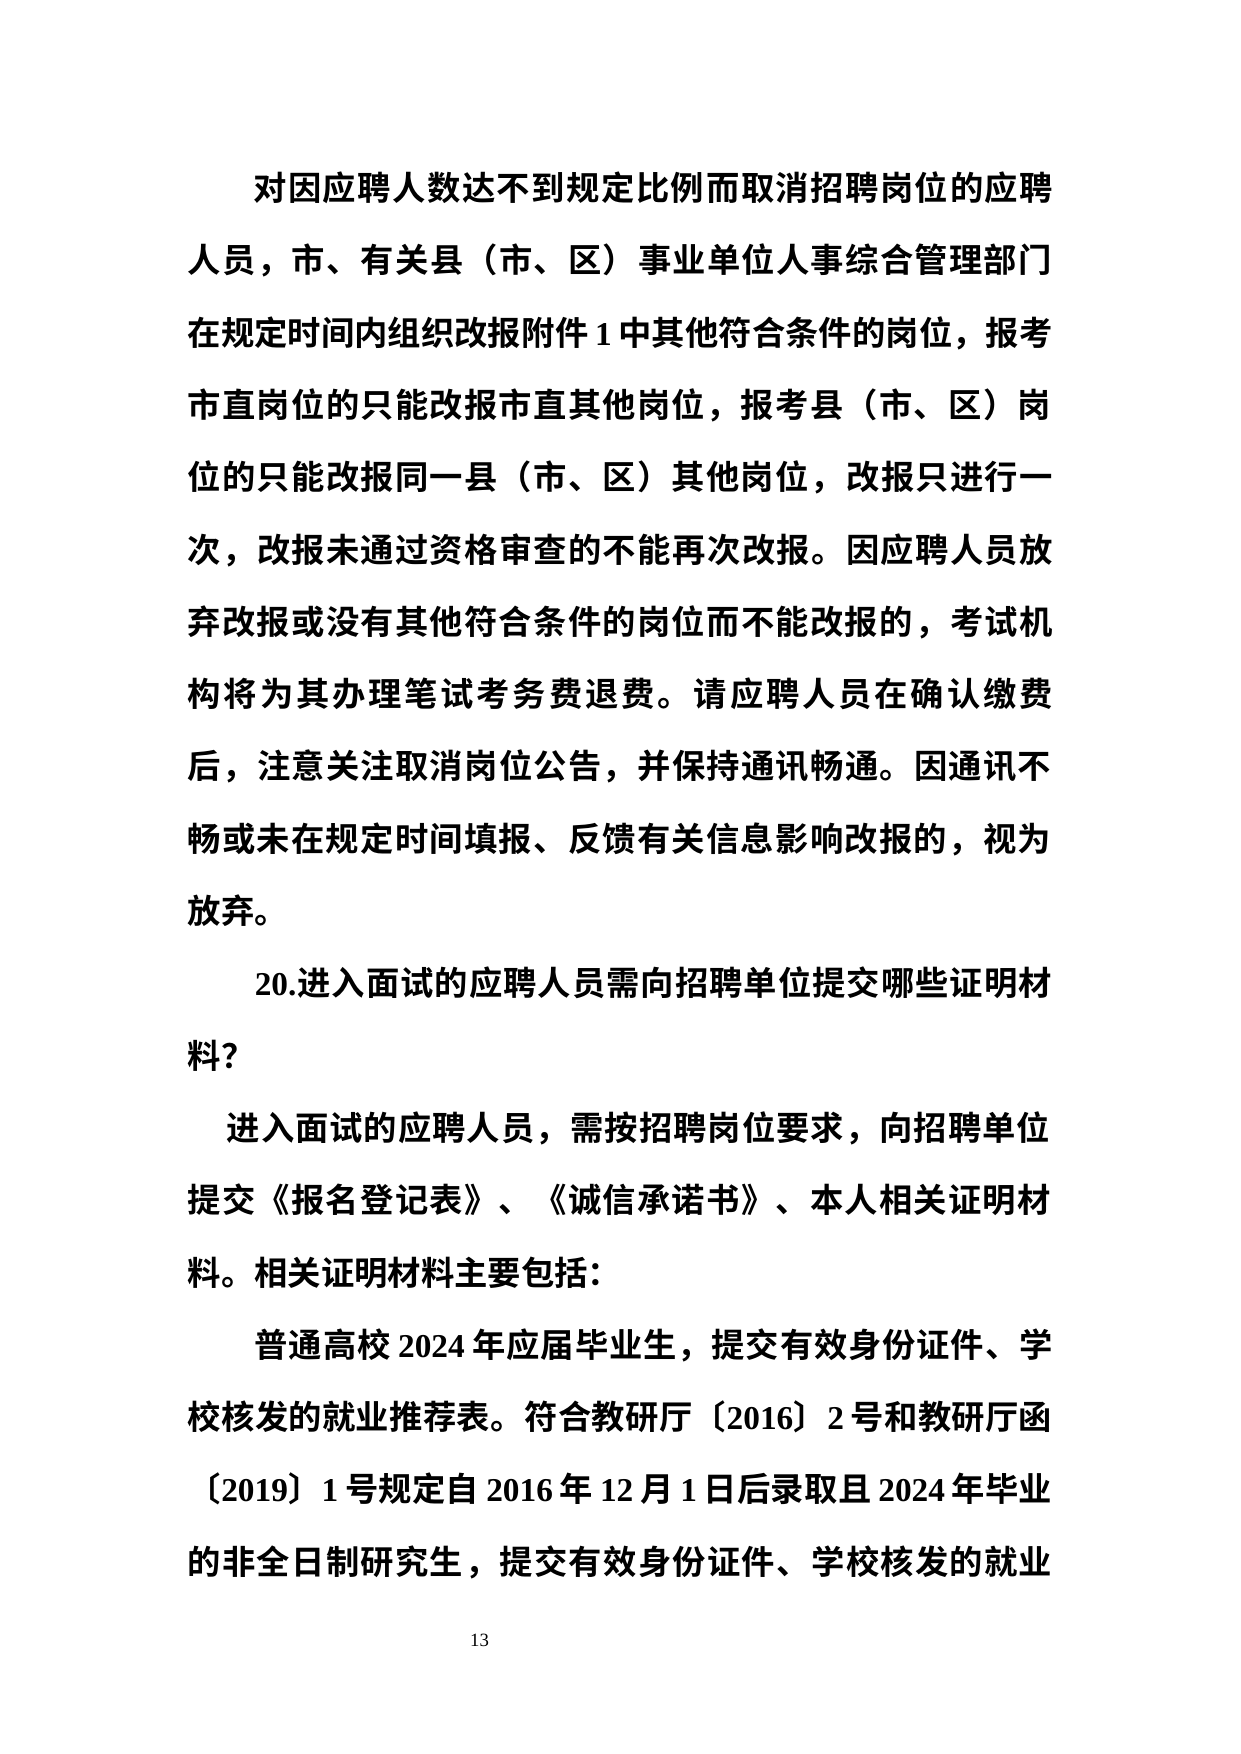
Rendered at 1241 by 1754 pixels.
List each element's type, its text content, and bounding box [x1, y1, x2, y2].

list 进入面试的应聘人员，需按招聘岗位要求，向招聘单位提交《报名登记表》、《诚信承诺书》、本人相关证明材料。相关证明材料主要包括： [187, 1102, 1053, 1294]
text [187, 1319, 1053, 1584]
text 对因应聘人数达不到规定比例而取消招聘岗位的应聘人员，市、有关县（市、区）事业单位人事综合管理部门在规定时间内组织改报附件1中其他符合条件的岗位，报考市直岗位的只能改报市直其他岗位，报考县（市、区）岗位的只能改报同一县（市、区）其他岗位，改报只进行一次，改报未通过资格审查的不能再次改报。因应聘人员放弃改报或没有其他符合条件的岗位而不能改报的，考试机构将为其办理笔试考务费退费。请应聘人员在确认缴费后，注意关注取消岗位公告，并保持通讯畅通。因通讯不畅或未在规定时间填报、反馈有关信息影响改报的，视为放弃。 [187, 162, 1053, 933]
text 20.进入面试的应聘人员需向招聘单位提交哪些证明材料？ [187, 957, 1053, 1078]
